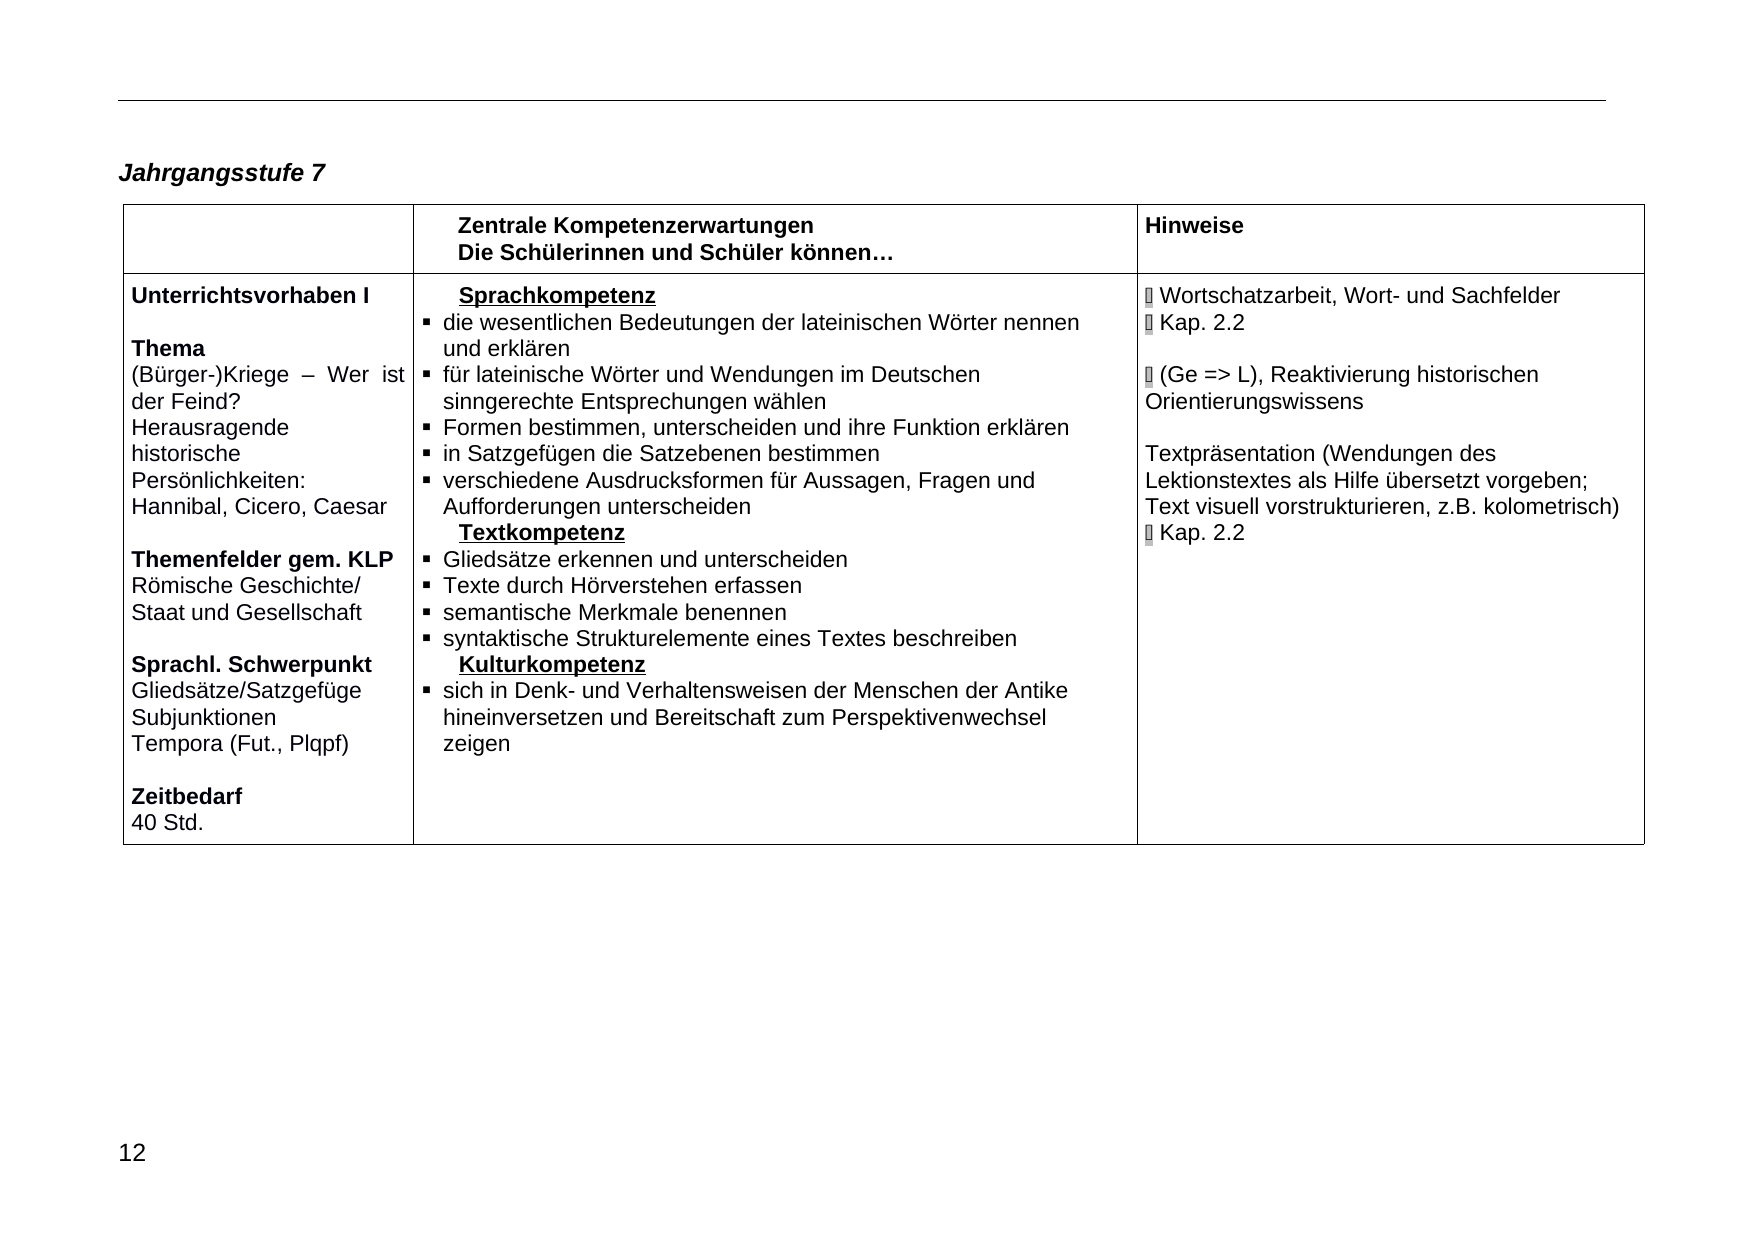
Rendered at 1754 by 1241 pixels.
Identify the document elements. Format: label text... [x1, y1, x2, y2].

subtitle Jahrgangsstufe 7 [118, 158, 1606, 187]
table_cell Sprachkompetenz die wesentlichen Bedeutungen der lateinischen Wörter nennen und erklären für lateinische Wörter und Wendungen im Deutschen sinngerechte Entsprechungen wählen Formen bestimmen, unterscheiden und ihre Funktion erklären in Satzgefügen die Satzebenen bestimmen verschiedene Ausdrucksformen für Aussagen, Fragen und Aufforderungen unterscheiden Textkompetenz Gliedsätze erkennen und unterscheiden Texte durch Hörverstehen erfassen semantische Merkmale benennen syntaktische Strukturelemente eines Textes beschreiben Kulturkompetenz sich in Denk- und Verhaltensweisen der Menschen der Antike hineinversetzen und Bereitschaft zum Perspektivenwechsel zeigen [414, 274, 1137, 844]
table_header Zentrale Kompetenzerwartungen Die Schülerinnen und Schüler können… [414, 205, 1137, 273]
table_cell Wortschatzarbeit, Wort- und Sachfelder Kap. 2.2 (Ge => L), Reaktivierung historischen Orientierungswissens Textpräsentation (Wendungen des Lektionstextes als Hilfe übersetzt vorgeben; Text visuell vorstrukturieren, z.B. kolometrisch) Kap. 2.2 [1138, 274, 1644, 844]
table_header Hinweise [1138, 205, 1644, 273]
table_header [124, 205, 413, 273]
table_cell Unterrichtsvorhaben I Thema (Bürger-)Kriege – Wer ist der Feind? Herausragende historische Persönlichkeiten: Hannibal, Cicero, Caesar Themenfelder gem. KLP Römische Geschichte/ Staat und Gesellschaft Sprachl. Schwerpunkt Gliedsätze/Satzgefüge Subjunktionen Tempora (Fut., Plqpf) Zeitbedarf 40 Std. [124, 274, 413, 844]
